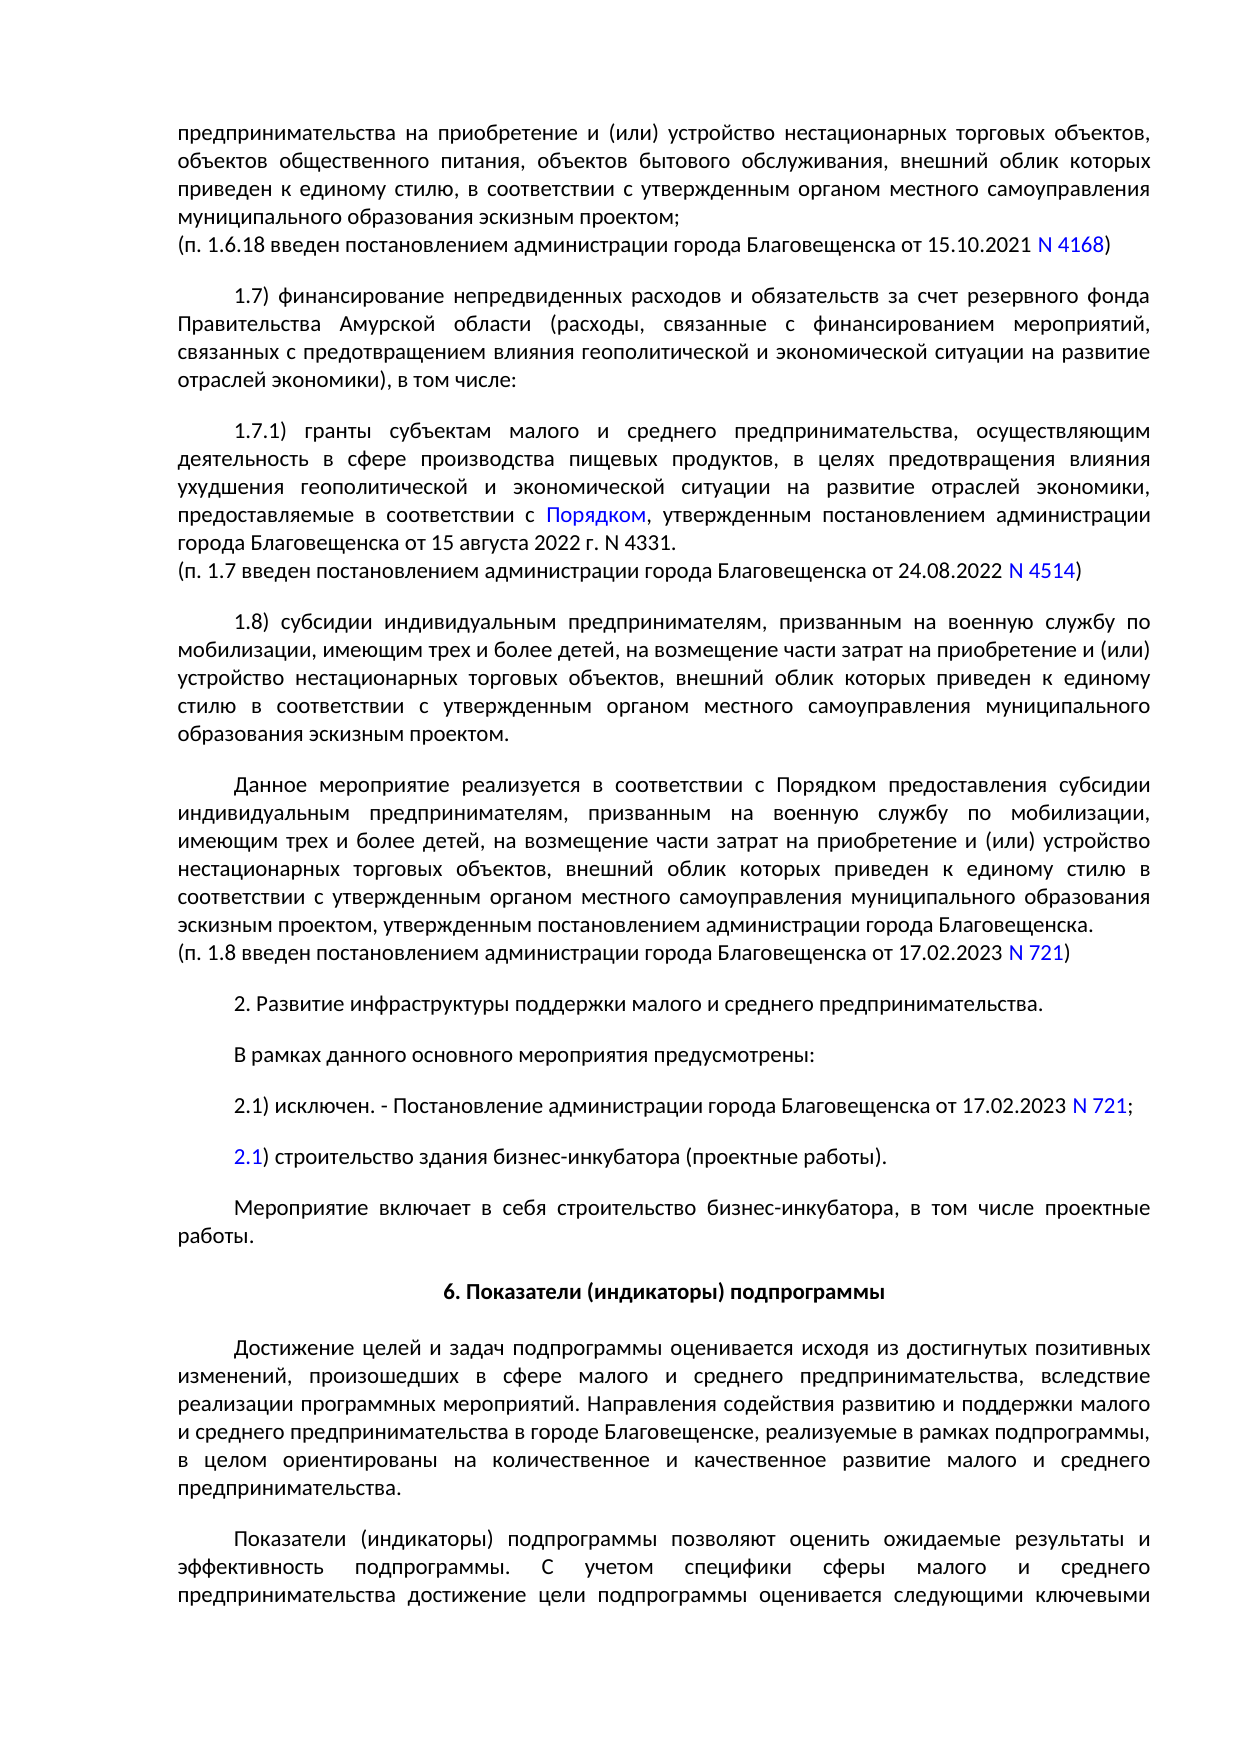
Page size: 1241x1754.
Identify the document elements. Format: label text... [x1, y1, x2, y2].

text 1.7) финансирование непредвиденных расходов и обязательств за счет резервного фонда Правительства Амурской области (расходы, связанные с финансированием мероприятий, связанных с предотвращением влияния геополитической и экономической ситуации на развитие отраслей экономики), в том числе: [177, 281, 1152, 393]
text Данное мероприятие реализуется в соответствии с Порядком предоставления субсидии индивидуальным предпринимателям, призванным на военную службу по мобилизации, имеющим трех и более детей, на возмещение части затрат на приобретение и (или) устройство нестационарных торговых объектов, внешний облик которых приведен к единому стилю в соответствии с утвержденным органом местного самоуправления муниципального образования эскизным проектом, утвержденным постановлением администрации города Благовещенска. [177, 770, 1152, 938]
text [177, 118, 1152, 230]
title 6. Показатели (индикаторы) подпрограммы [177, 1277, 1152, 1305]
text 2.1) исключен. - Постановление администрации города Благовещенска от 17.02.2023 N 721; [177, 1091, 1152, 1119]
text 2. Развитие инфраструктуры поддержки малого и среднего предпринимательства. [177, 989, 1152, 1017]
text (п. 1.8 введен постановлением администрации города Благовещенска от 17.02.2023 N 721) [177, 938, 1152, 966]
text 1.8) субсидии индивидуальным предпринимателям, призванным на военную службу по мобилизации, имеющим трех и более детей, на возмещение части затрат на приобретение и (или) устройство нестационарных торговых объектов, внешний облик которых приведен к единому стилю в соответствии с утвержденным органом местного самоуправления муниципального образования эскизным проектом. [177, 607, 1152, 747]
text Мероприятие включает в себя строительство бизнес-инкубатора, в том числе проектные работы. [177, 1193, 1152, 1249]
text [177, 1524, 1152, 1608]
text (п. 1.7 введен постановлением администрации города Благовещенска от 24.08.2022 N 4514) [177, 556, 1152, 584]
text Достижение целей и задач подпрограммы оценивается исходя из достигнутых позитивных изменений, произошедших в сфере малого и среднего предпринимательства, вследствие реализации программных мероприятий. Направления содействия развитию и поддержки малого и среднего предпринимательства в городе Благовещенске, реализуемые в рамках подпрограммы, в целом ориентированы на количественное и качественное развитие малого и среднего предпринимательства. [177, 1333, 1152, 1501]
text В рамках данного основного мероприятия предусмотрены: [177, 1040, 1152, 1068]
text (п. 1.6.18 введен постановлением администрации города Благовещенска от 15.10.2021 N 4168) [177, 230, 1152, 258]
text 1.7.1) гранты субъектам малого и среднего предпринимательства, осуществляющим деятельность в сфере производства пищевых продуктов, в целях предотвращения влияния ухудшения геополитической и экономической ситуации на развитие отраслей экономики, предоставляемые в соответствии с Порядком, утвержденным постановлением администрации города Благовещенска от 15 августа 2022 г. N 4331. [177, 416, 1152, 556]
text 2.1) строительство здания бизнес-инкубатора (проектные работы). [177, 1142, 1152, 1170]
